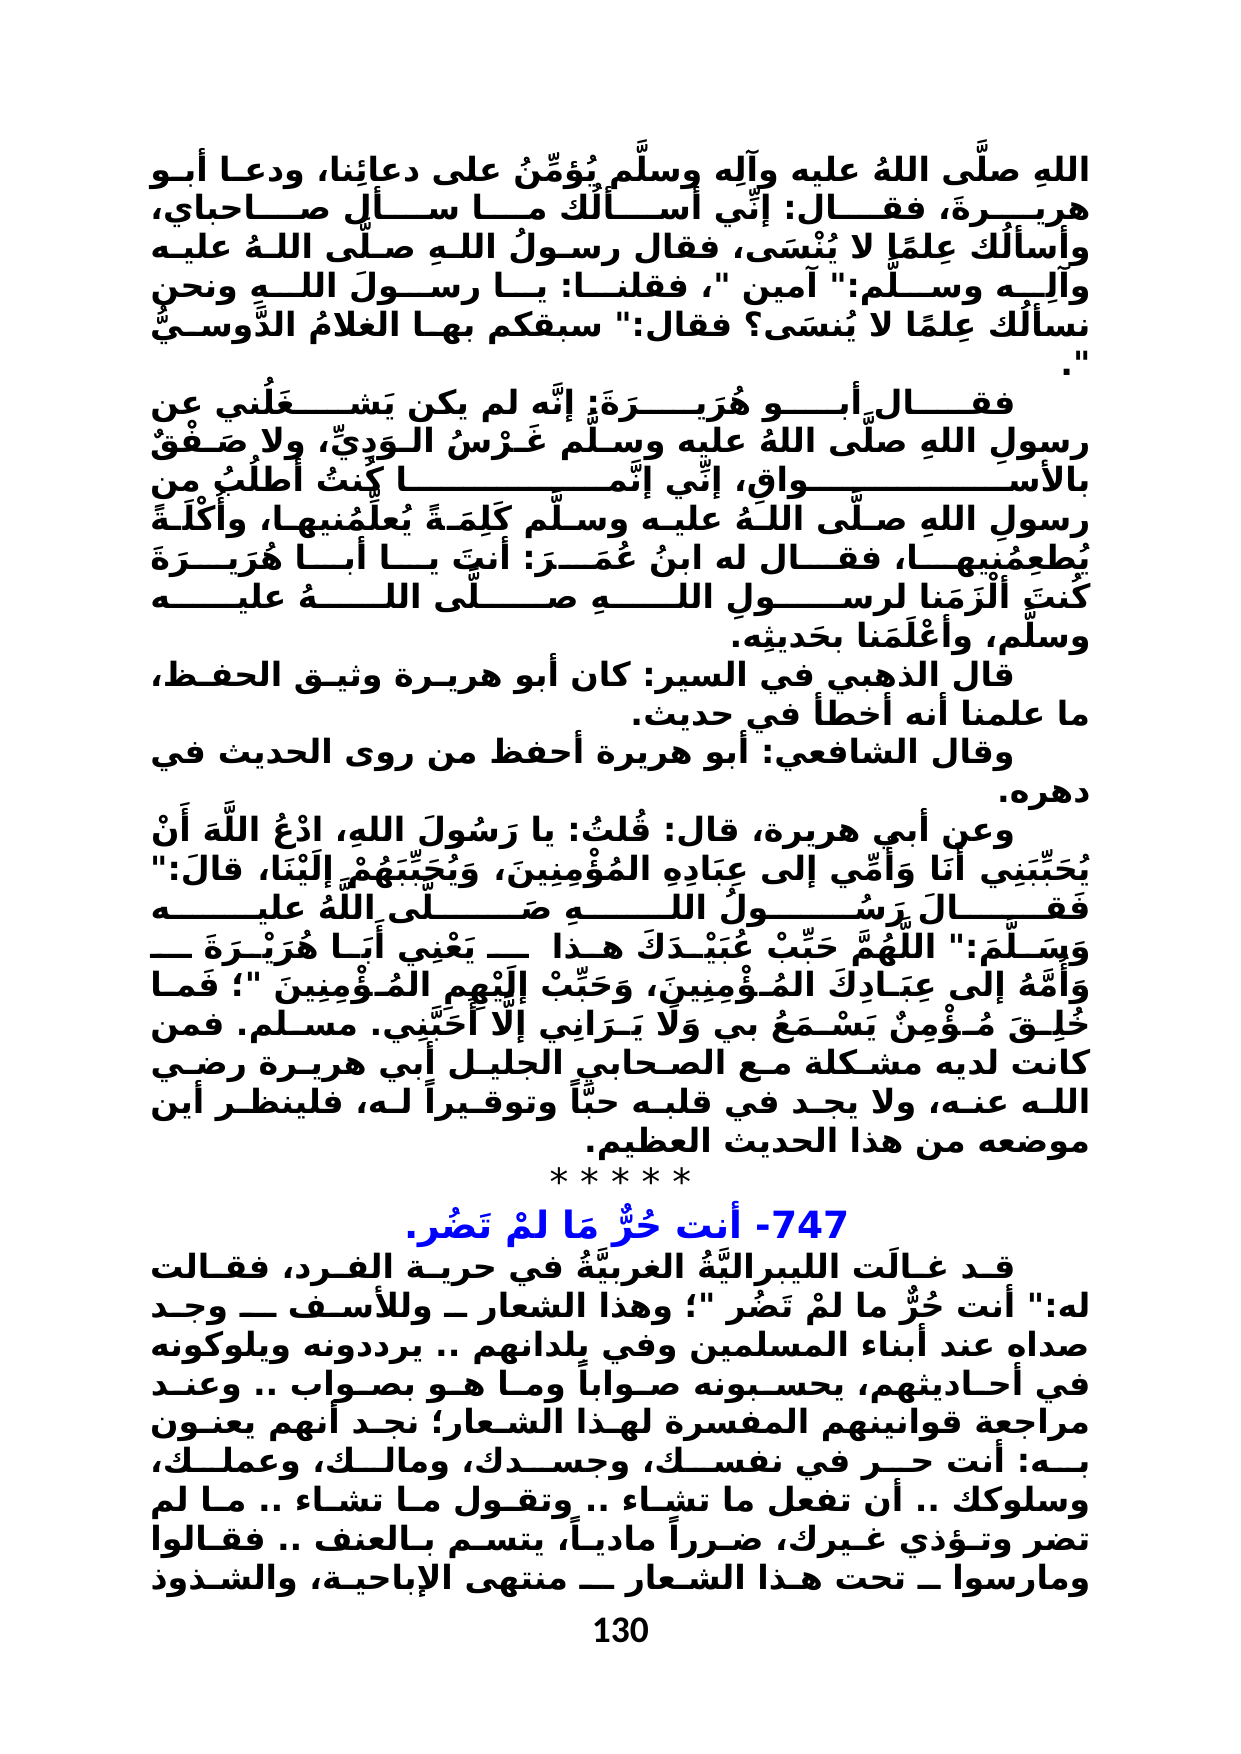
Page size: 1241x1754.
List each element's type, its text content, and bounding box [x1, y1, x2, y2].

text وقال الشافعي: أبو هريرة أحفظ من روى الحديث في دهره. [150, 733, 1090, 811]
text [150, 150, 1090, 383]
text وعن أبي هريرة، قال: قُلتُ: يا رَسُولَ اللهِ، ادْعُ اللَّهَ أَنْ يُحَبِّبَنِي أَنَا وَأُمِّي إلى عِبَادِهِ المُؤْمِنِينَ، وَيُحَبِّبَهُمْ إلَيْنَا، قالَ:" فَقالَ رَسُولُ اللهِ صَلَّى اللَّهُ عليه وَسَلَّمَ:" اللَّهُمَّ حَبِّبْ عُبَيْدَكَ هذا ــ يَعْنِي أَبَا هُرَيْرَةَ ــ وَأُمَّهُ إلى عِبَادِكَ المُؤْمِنِينَ، وَحَبِّبْ إلَيْهِمِ المُؤْمِنِينَ "؛ فَما خُلِقَ مُؤْمِنٌ يَسْمَعُ بي وَلَا يَرَانِي إلَّا أَحَبَّنِي. مسلم. فمن كانت لديه مشكلة مع الصحابي الجليل أبي هريرة رضي الله عنه، ولا يجد في قلبه حبَّاً وتوقيراً له، فلينظر أين موضعه من هذا الحديث العظيم. [150, 811, 1090, 1160]
text فقال أبو هُرَيرَةَ: إنَّه لم يكن يَشغَلُني عن رسولِ اللهِ صلَّى اللهُ عليه وسلَّم غَرْسُ الوَدِيِّ، ولا صَفْقٌ بالأسواقِ، إنِّي إنَّما كُنتُ أطلُبُ من رسولِ اللهِ صلَّى اللهُ عليه وسلَّم كَلِمَةً يُعلِّمُنيها، وأُكْلَةً يُطعِمُنيها، فقال له ابنُ عُمَرَ: أنتَ يا أبا هُرَيرَةَ كُنتَ ألْزَمَنا لرسولِ اللهِ صلَّى اللهُ عليه وسلَّم، وأعْلَمَنا بحَديثِه. [150, 383, 1090, 655]
text 747- أنت حُرٌّ مَا لمْ تَضُر. [150, 1204, 1090, 1247]
text قال الذهبي في السير: كان أبو هريرة وثيق الحفظ، ما علمنا أنه أخطأ في حديث. [150, 655, 1090, 733]
text * * * * * [150, 1160, 1090, 1204]
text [150, 1247, 1090, 1597]
